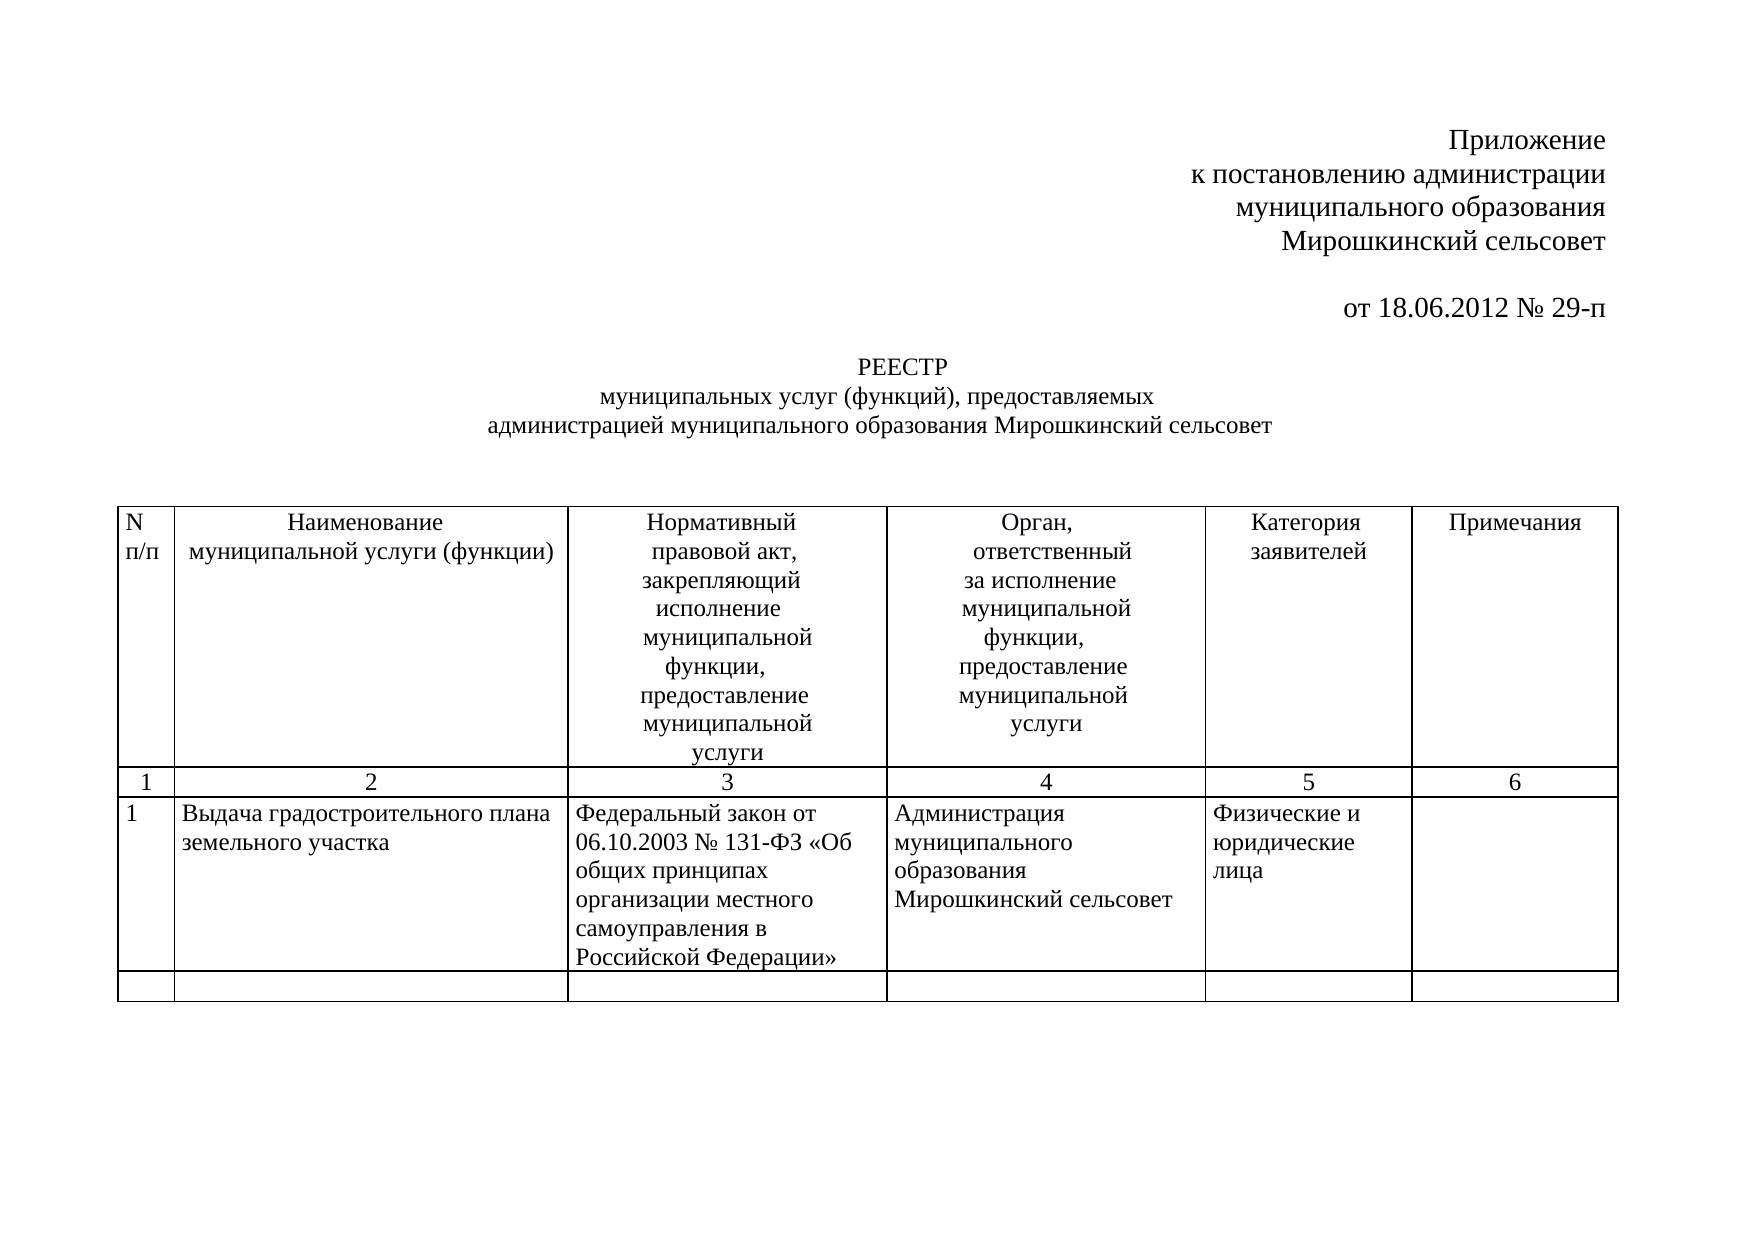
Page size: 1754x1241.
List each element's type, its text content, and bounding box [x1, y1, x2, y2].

text муниципальных услуг (функций), предоставляемых [118, 381, 1636, 410]
table_header Категория заявителей [1206, 507, 1411, 766]
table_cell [1206, 798, 1411, 970]
table_cell 3 [569, 768, 886, 796]
table_header Нормативный правовой акт, закрепляющий исполнение муниципальной функции, предоставление муниципальной услуги [569, 507, 886, 766]
table_cell [119, 972, 174, 1001]
table_cell Выдача градостроительного плана земельного участка [175, 798, 567, 970]
table_cell [569, 972, 886, 1001]
table_cell [888, 972, 1205, 1001]
table_cell 5 [1206, 768, 1411, 796]
table_cell [1206, 972, 1411, 1001]
table_cell 4 [888, 768, 1205, 796]
table_header Наименование муниципальной услуги (функции) [175, 507, 567, 766]
table_cell [1413, 972, 1617, 1001]
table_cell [888, 798, 1205, 970]
text администрацией муниципального образования Мирошкинский сельсовет [118, 410, 1636, 438]
table_header Приложение к постановлению администрации муниципального образования Мирошкинский сельсовет от 18.06.2012 № 29-п [1157, 122, 1617, 323]
table_cell 6 [1413, 768, 1617, 796]
table_header N п/п [119, 507, 174, 766]
text РЕЕСТР [118, 352, 1636, 381]
table_cell 1 [119, 798, 174, 970]
table_cell 2 [175, 768, 567, 796]
table_cell 1 [119, 768, 174, 796]
table_cell [175, 972, 567, 1001]
table_header Орган, ответственный за исполнение муниципальной функции, предоставление муниципальной услуги [888, 507, 1205, 766]
table_cell [1413, 798, 1617, 970]
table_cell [569, 798, 886, 970]
table_header Примечания [1413, 507, 1617, 766]
